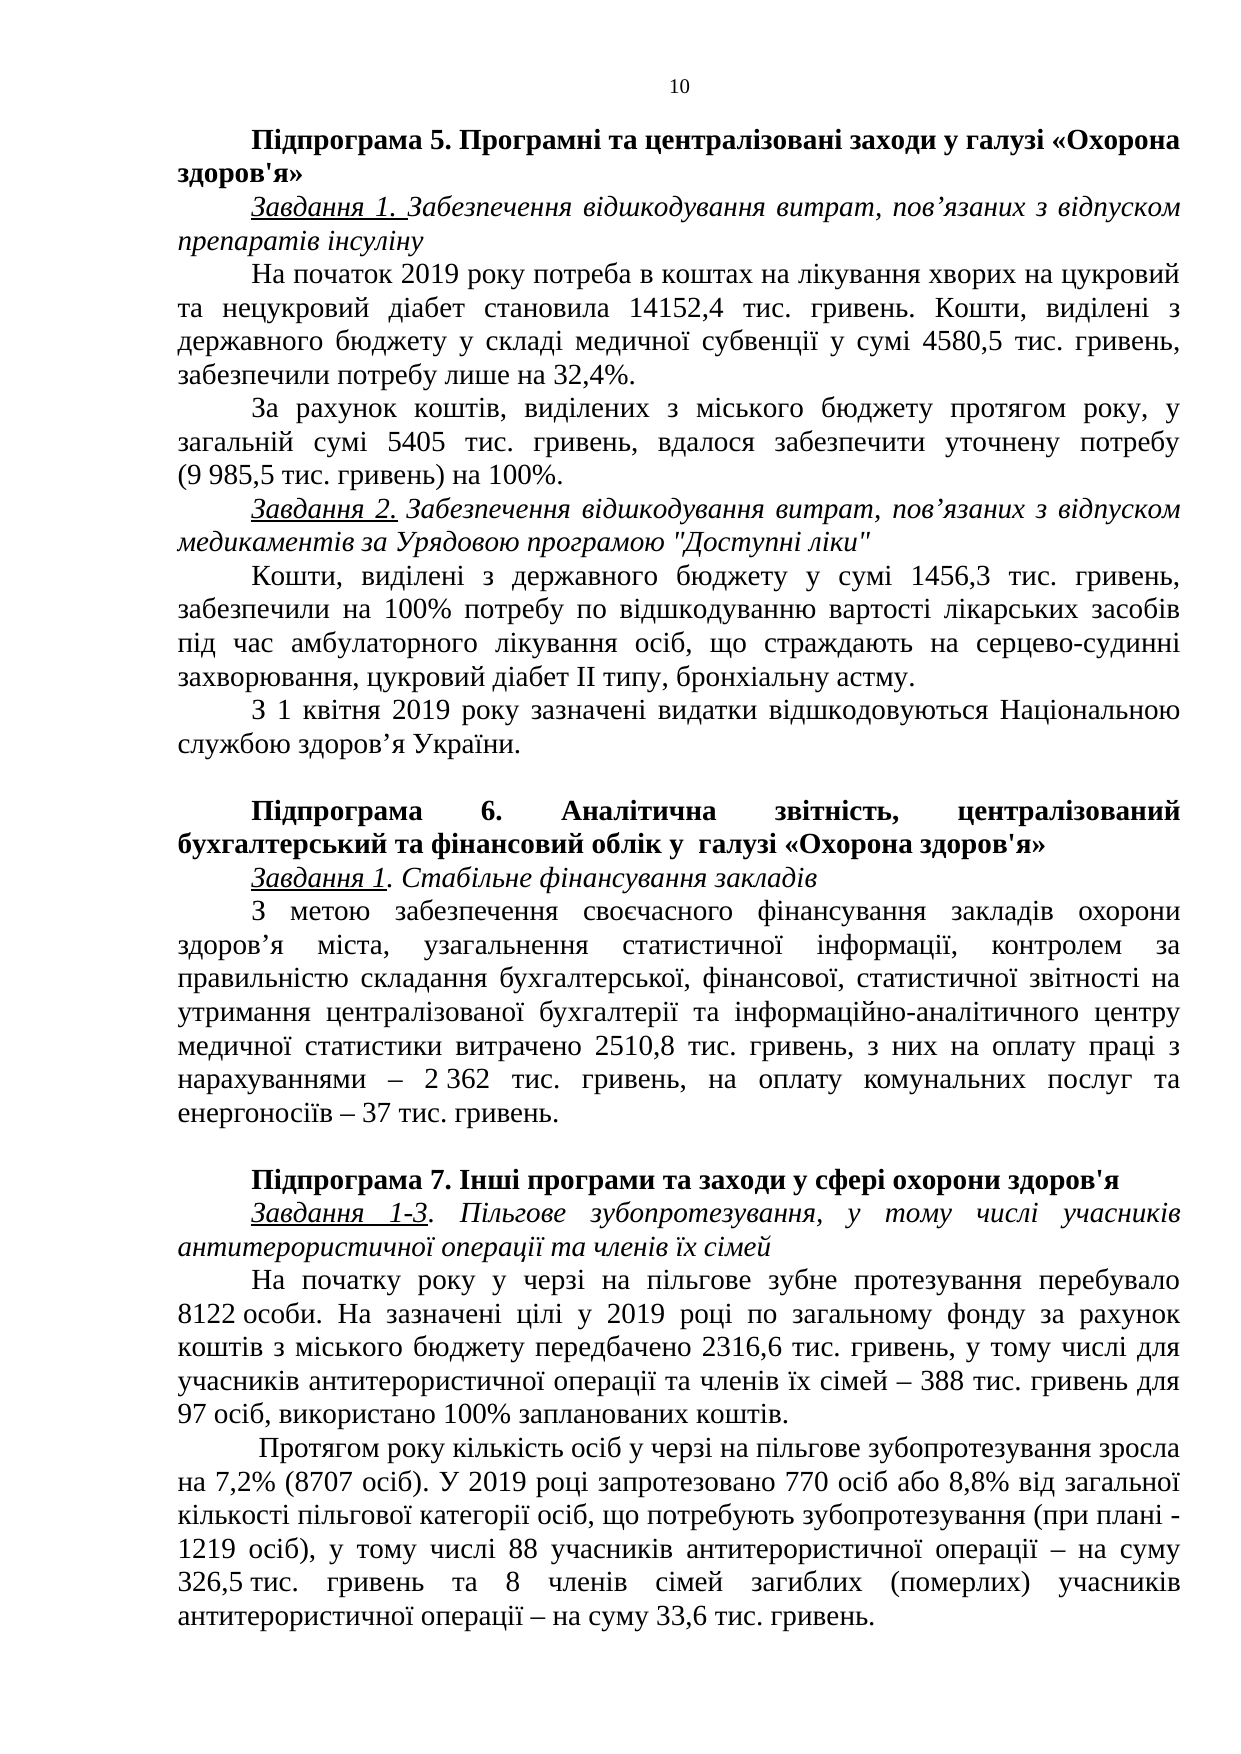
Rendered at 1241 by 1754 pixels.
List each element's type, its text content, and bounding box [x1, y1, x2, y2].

text Завдання 1. Забезпечення відшкодування витрат, пов’язаних з відпуском препаратів інсуліну [177, 189, 1181, 256]
text За рахунок коштів, виділених з міського бюджету протягом року, у загальній сумі 5405 тис. гривень, вдалося забезпечити уточнену потребу (9 985,5 тис. гривень) на 100%. [177, 390, 1181, 491]
text З метою забезпечення своєчасного фінансування закладів охорони здоров’я міста, узагальнення статистичної інформації, контролем за правильністю складання бухгалтерської, фінансової, статистичної звітності на утримання централізованої бухгалтерії та інформаційно-аналітичного центру медичної статистики витрачено 2510,8 тис. гривень, з них на оплату праці з нарахуваннями – 2 362 тис. гривень, на оплату комунальних послуг та енергоносіїв – 37 тис. гривень. [177, 893, 1181, 1128]
text Підпрограма 7. Інші програми та заходи у сфері охорони здоров'я [177, 1162, 1181, 1195]
list Протягом року кількість осіб у черзі на пільгове зубопротезування зросла на 7,2% (8707 осіб). У 2019 році запротезовано 770 осіб або 8,8% від загальної кількості пільгової категорії осіб, що потребують зубопротезування (при плані - 1219 осіб), у тому числі 88 учасників антитерористичної операції – на суму 326,5 тис. гривень та 8 членів сімей загиблих (померлих) учасників антитерористичної операції – на суму 33,6 тис. гривень. [177, 1430, 1181, 1631]
text Завдання 2. Забезпечення відшкодування витрат, пов’язаних з відпуском медикаментів за Урядовою програмою "Доступні ліки" [177, 491, 1181, 558]
text На початок 2019 року потреба в коштах на лікування хворих на цукровий та нецукровий діабет становила 14152,4 тис. гривень. Кошти, виділені з державного бюджету у складі медичної субвенції у сумі 4580,5 тис. гривень, забезпечили потребу лише на 32,4%. [177, 256, 1181, 390]
text Завдання 1. Стабільне фінансування закладів [177, 860, 1181, 893]
text Підпрограма 6. Аналітична звітність, централізований бухгалтерський та фінансовий облік у галузі «Охорона здоров'я» [177, 793, 1181, 860]
list Завдання 1-3. Пільгове зубопротезування, у тому числі учасників антитерористичної операції та членів їх сімей [177, 1195, 1181, 1262]
text Підпрограма 5. Програмні та централізовані заходи у галузі «Охорона здоров'я» [177, 122, 1181, 189]
text З 1 квітня 2019 року зазначені видатки відшкодовуються Національною службою здоров’я України. [177, 692, 1181, 759]
list На початку року у черзі на пільгове зубне протезування перебувало 8122 особи. На зазначені цілі у 2019 році по загальному фонду за рахунок коштів з міського бюджету передбачено 2316,6 тис. гривень, у тому числі для учасників антитерористичної операції та членів їх сімей – 388 тис. гривень для 97 осіб, використано 100% запланованих коштів. [177, 1262, 1181, 1430]
text Кошти, виділені з державного бюджету у сумі 1456,3 тис. гривень, забезпечили на 100% потребу по відшкодуванню вартості лікарських засобів під час амбулаторного лікування осіб, що страждають на серцево-судинні захворювання, цукровий діабет II типу, бронхіальну астму. [177, 558, 1181, 692]
